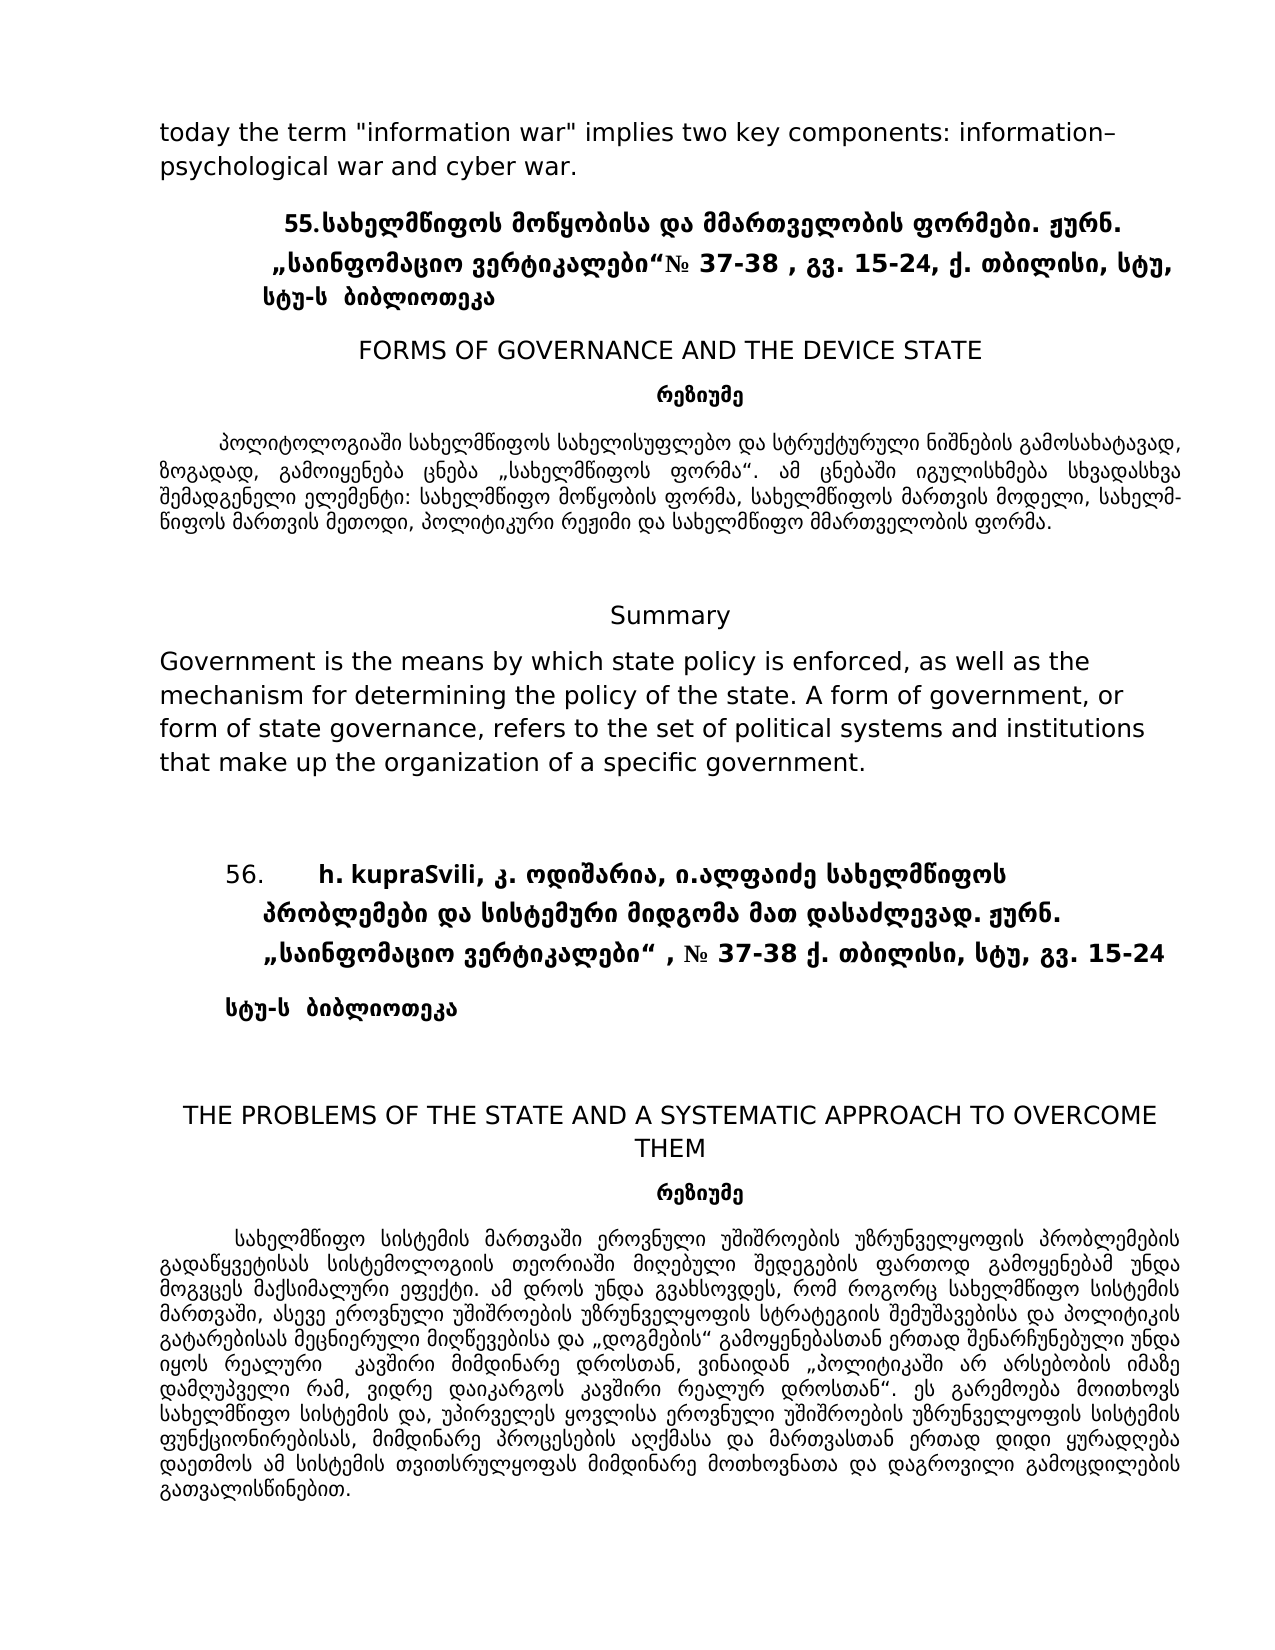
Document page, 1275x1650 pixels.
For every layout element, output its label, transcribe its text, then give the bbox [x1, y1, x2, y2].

text რეზიუმე [159, 382, 1181, 407]
list სახელმწიფოს მოწყობისა და მმართველობის ფორმები. ჟურნ. „საინფომაციო ვერტიკალები“№ 37-38 , გვ. 15-24, ქ. თბილისი, სტუ, [225, 206, 1181, 279]
text პოლიტოლოგიაში სახელმწიფოს სახელისუფლებო და სტრუქტურული ნიშნების გამოსახატავად, ზოგადად, გამოიყენება ცნება „სახელმწიფოს ფორმა“. ამ ცნებაში იგულისხმება სხვადასხვა შემადგენელი ელემენტი: სახელმწიფო მოწყობის ფორმა, სახელმწიფოს მართვის მოდელი, სახელმწიფოს მართვის მეთოდი, პოლიტიკური რეჟიმი და სახელმწიფო მმართველობის ფორმა. [159, 428, 1181, 534]
list h. kupraSvili, კ. ოდიშარია, ი.ალფაიძე სახელმწიფოს პრობლემები და სისტემური მიდგომა მათ დასაძლევად. ჟურნ. „საინფომაციო ვერტიკალები“ , № 37-38 ქ. თბილისი, სტუ, გვ. 15-24 [225, 857, 1181, 969]
list სტუ-ს ბიბლიოთეკა [262, 284, 1181, 311]
text სახელმწიფო სისტემის მართვაში ეროვნული უშიშროების უზრუნველყოფის პრობლემების გადაწყვეტისას სისტემოლოგიის თეორიაში მიღებული შედეგების ფართოდ გამოყენებამ უნდა მოგვცეს მაქსიმალური ეფექტი. ამ დროს უნდა გვახსოვდეს, რომ როგორც სახელმწიფო სისტემის მართვაში, ასევე ეროვნული უშიშროების უზრუნველყოფის სტრატეგიის შემუშავებისა და პოლიტიკის გატარებისას მეცნიერული მიღწევებისა და „დოგმების“ გამოყენებასთან ერთად შენარჩუნებული უნდა იყოს რეალური კავშირი მიმდინარე დროსთან, ვინაიდან „პოლიტიკაში არ არსებობის იმაზე დამღუპველი რამ, ვიდრე დაიკარგოს კავშირი რეალურ დროსთან“. ეს გარემოება მოითხოვს სახელმწიფო სისტემის და, უპირველეს ყოვლისა ეროვნული უშიშროების უზრუნველყოფის სისტემის ფუნქციონირებისას, მიმდინარე პროცესების აღქმასა და მართვასთან ერთად დიდი ყურადღება დაეთმოს ამ სისტემის თვითსრულყოფას მიმდინარე მოთხოვნათა და დაგროვილი გამოცდილების გათვალისწინებით. [159, 1226, 1181, 1501]
text THE PROBLEMS OF THE STATE AND A SYSTEMATIC APPROACH TO OVERCOME THEM [159, 1101, 1181, 1164]
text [159, 118, 1181, 181]
text რეზიუმე [159, 1181, 1181, 1206]
text სტუ-ს ბიბლიოთეკა [225, 995, 1181, 1022]
text Government is the means by which state policy is enforced, as well as the mechanism for determining the policy of the state. A form of government, or form of state governance, refers to the set of political systems and institutions that make up the organization of a specific government. [159, 647, 1181, 777]
text FORMS OF GOVERNANCE AND THE DEVICE STATE [159, 336, 1181, 365]
text Summary [159, 601, 1181, 631]
